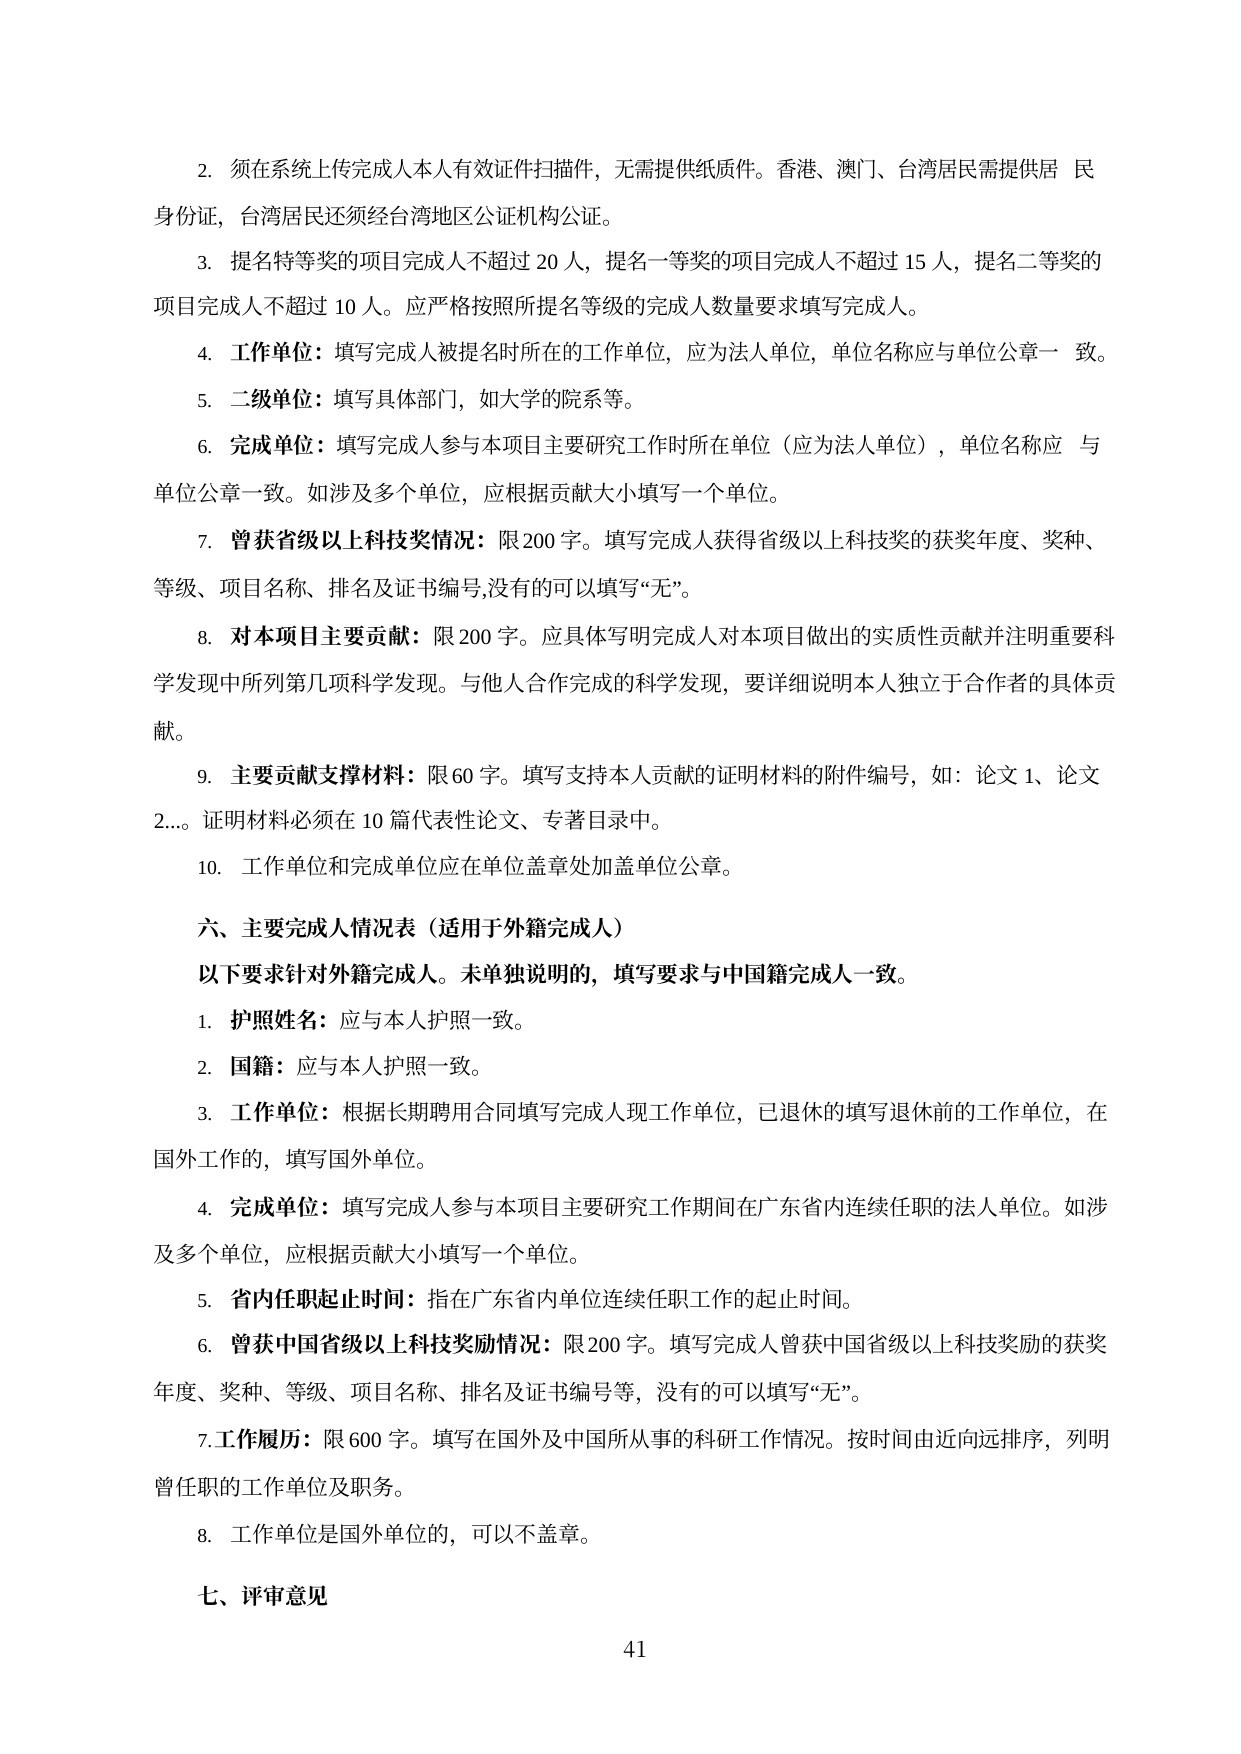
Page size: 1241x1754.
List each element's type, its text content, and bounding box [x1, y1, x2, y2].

list 工作单位：填写完成人被提名时所在的工作单位，应为法人单位，单位名称应与单位公章一 致。 [197, 335, 1106, 366]
text 2...。证明材料必须在 10 篇代表性论文、专著目录中。 [153, 803, 1146, 835]
list 完成单位：填写完成人参与本项目主要研究工作期间在广东省内连续任职的法人单位。如涉及多个单位，应根据贡献大小填写一个单位。 [153, 1190, 1117, 1269]
list 工作单位是国外单位的，可以不盖章。 [197, 1517, 1146, 1549]
text 项目完成人不超过 10 人。应严格按照所提名等级的完成人数量要求填写完成人。 [153, 289, 1146, 321]
list 二级单位：填写具体部门，如大学的院系等。 [197, 383, 1146, 414]
list 主要贡献支撑材料：限 60 字。填写支持本人贡献的证明材料的附件编号，如：论文 1、论文 [197, 762, 1146, 789]
list 工作单位：根据长期聘用合同填写完成人现工作单位，已退休的填写退休前的工作单位，在国外工作的，填写国外单位。 [153, 1095, 1117, 1174]
list 工作单位和完成单位应在单位盖章处加盖单位公章。 [197, 849, 1146, 881]
subtitle 七、评审意见 [197, 1579, 1146, 1610]
list 工作履历：限 600 字。填写在国外及中国所从事的科研工作情况。按时间由近向远排序，列明曾任职的工作单位及职务。 [153, 1422, 1117, 1501]
list 省内任职起止时间：指在广东省内单位连续任职工作的起止时间。 [197, 1286, 1146, 1313]
list 曾获中国省级以上科技奖励情况：限 200 字。填写完成人曾获中国省级以上科技奖励的获奖年度、奖种、等级、项目名称、排名及证书编号等，没有的可以填写“无”。 [153, 1327, 1118, 1406]
list 国籍：应与本人护照一致。 [197, 1049, 1146, 1080]
subtitle 以下要求针对外籍完成人。未单独说明的，填写要求与中国籍完成人一致。 [197, 957, 1146, 988]
list 须在系统上传完成人本人有效证件扫描件，无需提供纸质件。香港、澳门、台湾居民需提供居 民身份证，台湾居民还须经台湾地区公证机构公证。 [153, 152, 1117, 231]
subtitle 六、主要完成人情况表（适用于外籍完成人） [197, 911, 1146, 942]
list 护照姓名：应与本人护照一致。 [197, 1003, 1146, 1034]
list 完成单位：填写完成人参与本项目主要研究工作时所在单位（应为法人单位），单位名称应 与单位公章一致。如涉及多个单位，应根据贡献大小填写一个单位。 [153, 428, 1117, 507]
list 提名特等奖的项目完成人不超过 20 人，提名一等奖的项目完成人不超过 15 人，提名二等奖的 [197, 247, 1146, 275]
list 对本项目主要贡献：限 200 字。应具体写明完成人对本项目做出的实质性贡献并注明重要科学发现中所列第几项科学发现。与他人合作完成的科学发现，要详细说明本人独立于合作者的具体贡献。 [153, 619, 1117, 746]
list 曾获省级以上科技奖情况：限 200 字。填写完成人获得省级以上科技奖的获奖年度、奖种、等级、项目名称、排名及证书编号,没有的可以填写“无”。 [153, 523, 1117, 603]
